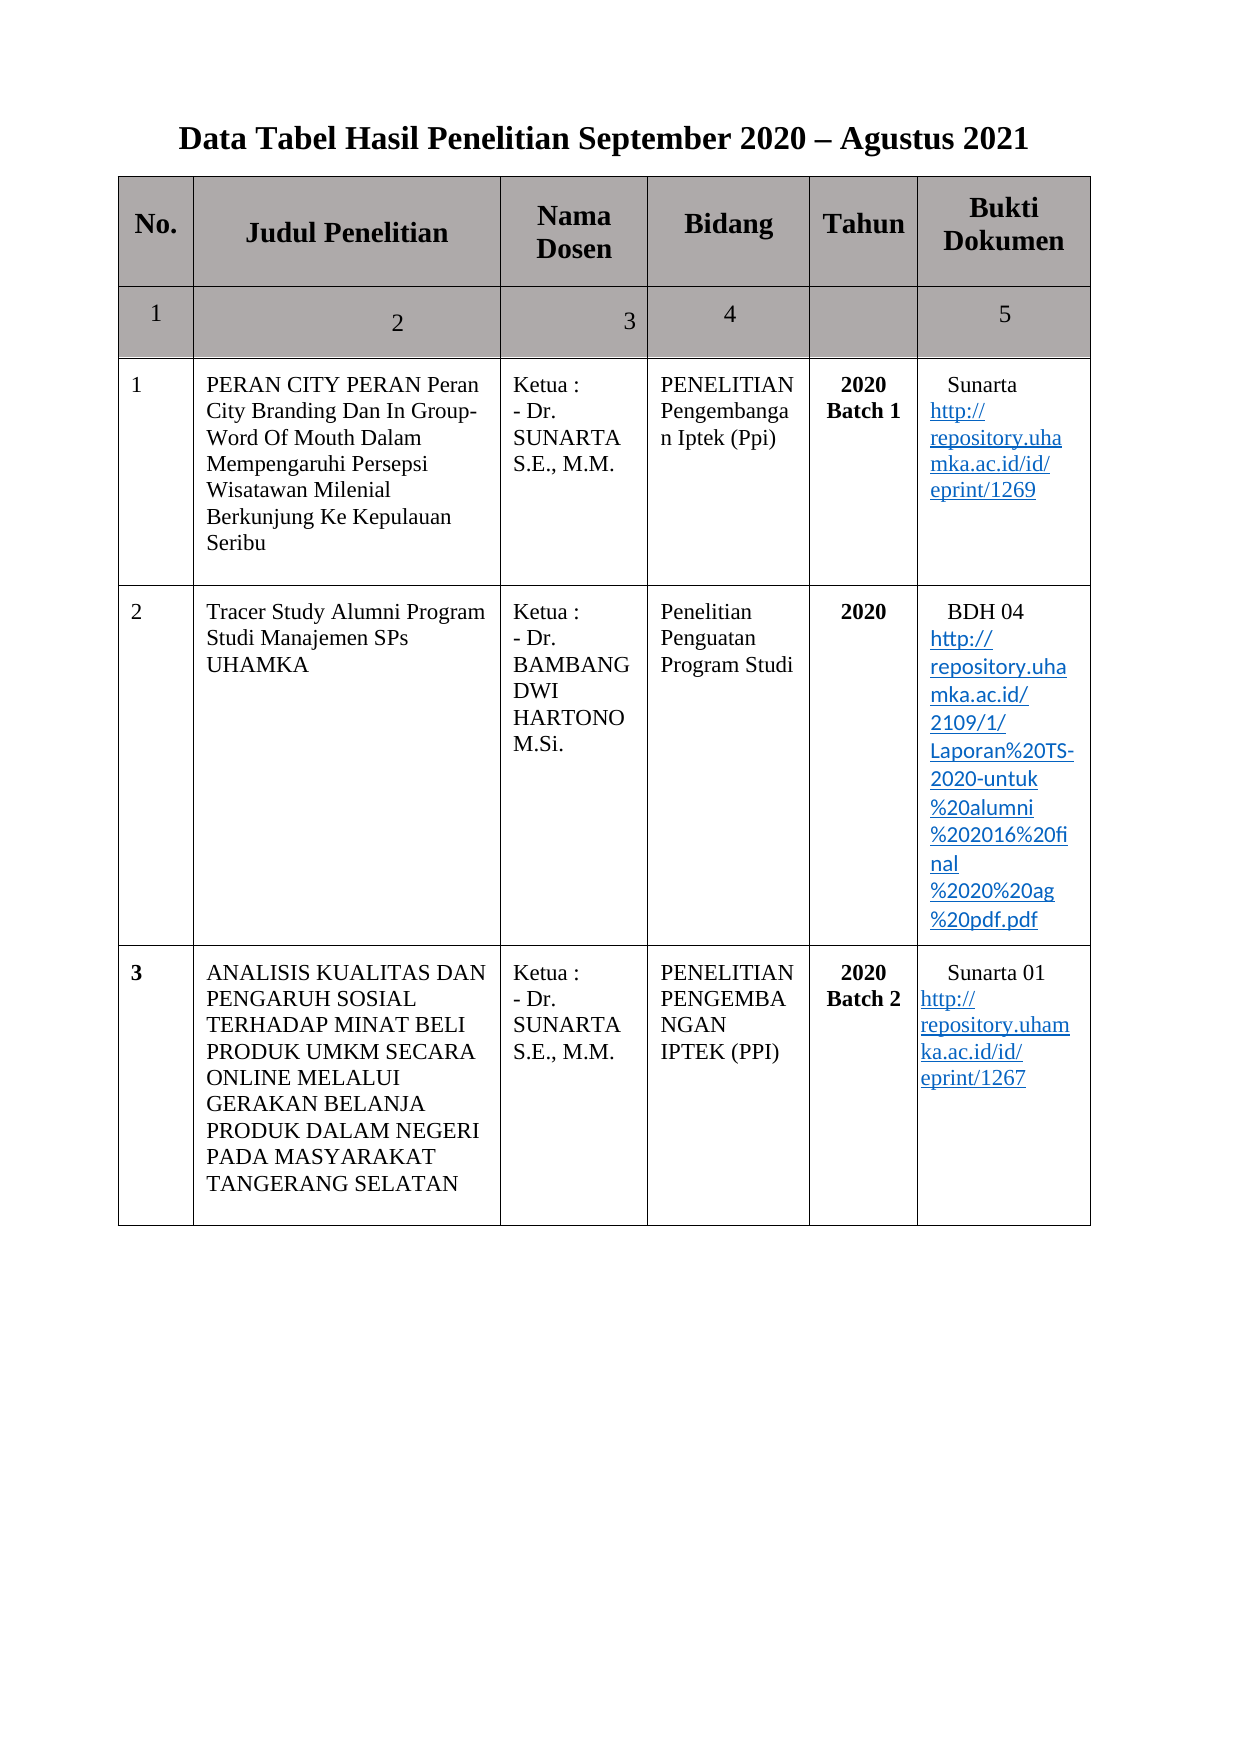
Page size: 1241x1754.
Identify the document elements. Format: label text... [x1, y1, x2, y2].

table_cell Sunarta http://repository.uhamka.ac.id/id/eprint/1269 [918, 359, 1090, 584]
table_cell ANALISIS KUALITAS DAN PENGARUH SOSIAL TERHADAP MINAT BELI PRODUK UMKM SECARA ONLINE MELALUI GERAKAN BELANJA PRODUK DALAM NEGERI PADA MASYARAKAT TANGERANG SELATAN [194, 946, 500, 1225]
table_cell BDH 04 http://repository.uhamka.ac.id/2109/1/Laporan%20TS-2020-untuk%20alumni%202016%20final%2020%20ag%20pdf.pdf [918, 586, 1090, 945]
table_cell 1 [119, 287, 193, 357]
table_cell PENELITIAN PENGEMBANGAN IPTEK (PPI) [648, 946, 809, 1225]
table_cell 2 [194, 287, 500, 357]
table_cell Ketua : - Dr. SUNARTA S.E., M.M. [501, 946, 647, 1225]
table_cell 2020 Batch 1 [810, 359, 917, 584]
table_header Bukti Dokumen [918, 177, 1090, 286]
table_cell 2 [119, 586, 193, 945]
table_cell Sunarta 01 http://repository.uhamka.ac.id/id/eprint/1267 [918, 946, 1090, 1225]
table_cell [810, 287, 917, 357]
table_header Judul Penelitian [194, 177, 500, 286]
table_cell 3 [501, 287, 647, 357]
table_cell Ketua : - Dr. BAMBANG DWI HARTONO M.Si. [501, 586, 647, 945]
table_header Bidang [648, 177, 809, 286]
text Data Tabel Hasil Penelitian September 2020 – Agustus 2021 [118, 118, 1090, 156]
table_cell 5 [918, 287, 1090, 357]
table_header Nama Dosen [501, 177, 647, 286]
table_header Tahun [810, 177, 917, 286]
table_cell 1 [119, 359, 193, 584]
table_cell Penelitian Penguatan Program Studi [648, 586, 809, 945]
table_cell PENELITIAN Pengembangan Iptek (Ppi) [648, 359, 809, 584]
table_cell Tracer Study Alumni Program Studi Manajemen SPs UHAMKA [194, 586, 500, 945]
table_cell 4 [648, 287, 809, 357]
table_cell 3 [119, 946, 193, 1225]
table_header No. [119, 177, 193, 286]
table_cell 2020 [810, 586, 917, 945]
table_cell Ketua : - Dr. SUNARTA S.E., M.M. [501, 359, 647, 584]
table_cell 2020 Batch 2 [810, 946, 917, 1225]
table_cell PERAN CITY PERAN Peran City Branding Dan In Group-Word Of Mouth Dalam Mempengaruhi Persepsi Wisatawan Milenial Berkunjung Ke Kepulauan Seribu [194, 359, 500, 584]
